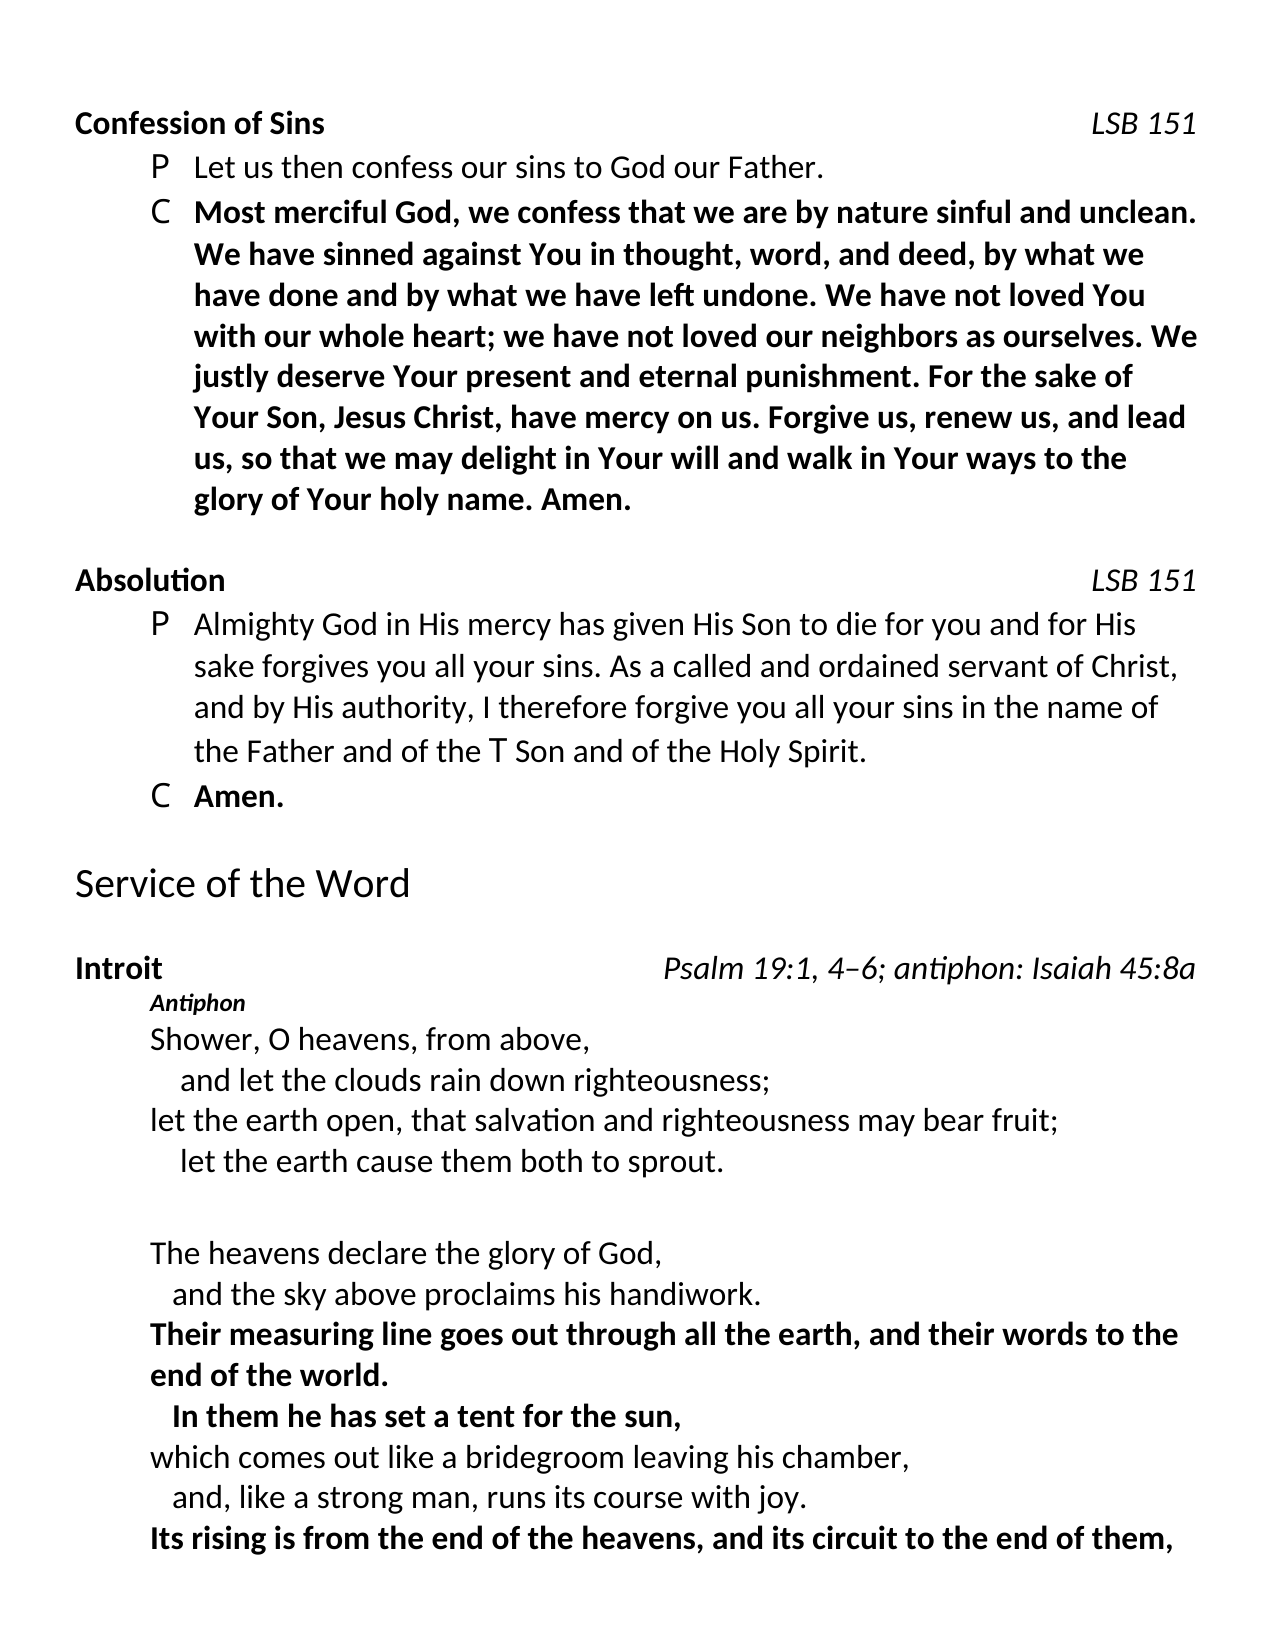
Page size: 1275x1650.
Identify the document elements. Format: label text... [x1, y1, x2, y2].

text Shower, O heavens, from above, and let the clouds rain down righteousness; let the earth open, that salvation and righteousness may bear fruit; let the earth cause them both to sprout. [150, 1018, 1200, 1181]
text Confession of Sins LSB 151 [75, 102, 1200, 142]
text C Amen. [150, 772, 1200, 817]
text Introit Psalm 19:1, 4–6; antiphon: Isaiah 45:8a [75, 947, 1200, 987]
text Antiphon [75, 987, 1200, 1018]
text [150, 1191, 1200, 1558]
text P Let us then confess our sins to God our Father. [150, 142, 1200, 188]
text P Almighty God in His mercy has given His Son to die for you and for His sake forgives you all your sins. As a called and ordained servant of Christ, and by His authority, I therefore forgive you all your sins in the name of the Father and of the T Son and of the Holy Spirit. [150, 600, 1200, 772]
text C Most merciful God, we confess that we are by nature sinful and unclean. We have sinned against You in thought, word, and deed, by what we have done and by what we have left undone. We have not loved You with our whole heart; we have not loved our neighbors as ourselves. We justly deserve Your present and eternal punishment. For the sake of Your Son, Jesus Christ, have mercy on us. Forgive us, renew us, and lead us, so that we may delight in Your will and walk in Your ways to the glory of Your holy name. Amen. [150, 188, 1200, 518]
text Absolution LSB 151 [75, 559, 1200, 600]
subtitle Service of the Word [75, 857, 1200, 907]
